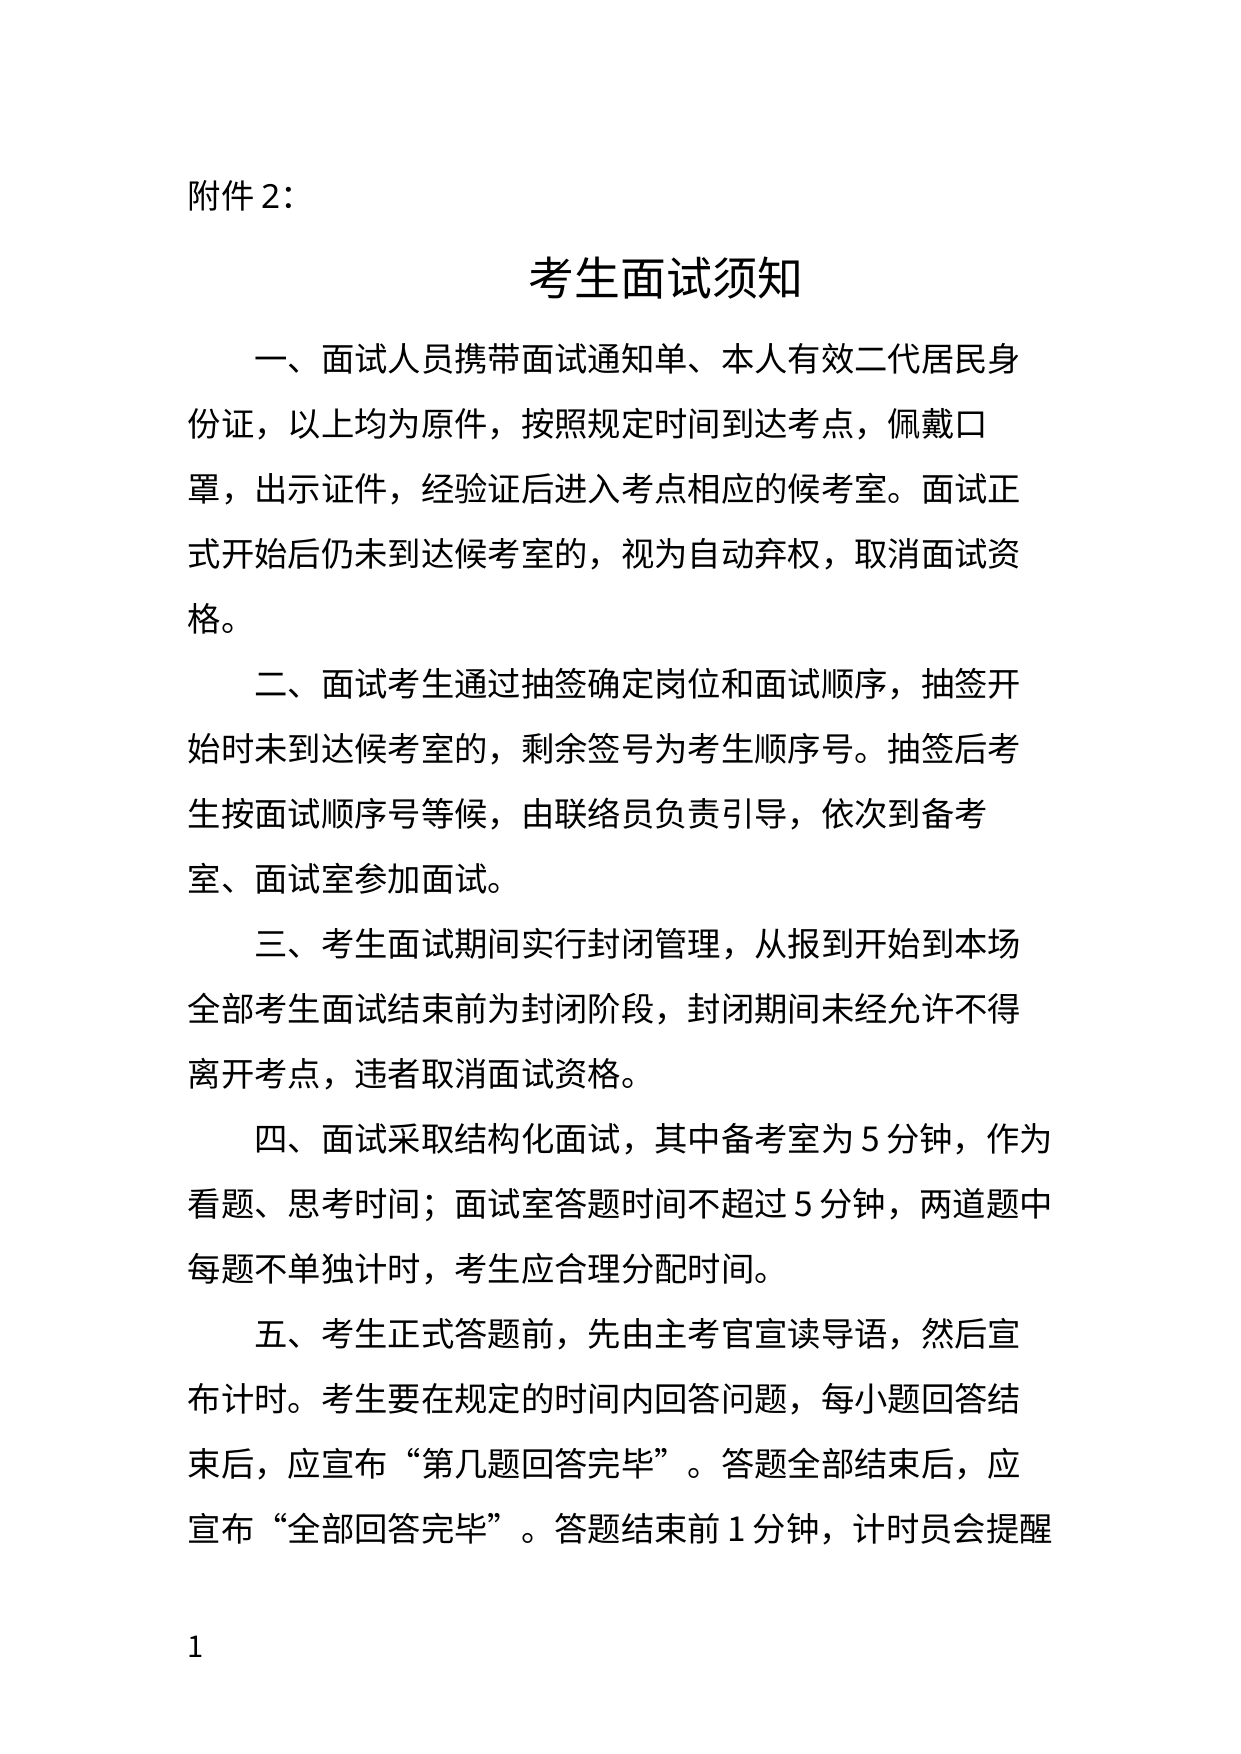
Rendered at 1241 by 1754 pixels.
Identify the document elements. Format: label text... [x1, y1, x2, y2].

text 考生面试须知 [187, 227, 1053, 324]
text 四、面试采取结构化面试，其中备考室为5分钟，作为看题、思考时间；面试室答题时间不超过5分钟，两道题中每题不单独计时，考生应合理分配时间。 [187, 1104, 1053, 1299]
text 三、考生面试期间实行封闭管理，从报到开始到本场全部考生面试结束前为封闭阶段，封闭期间未经允许不得离开考点，违者取消面试资格。 [187, 909, 1053, 1104]
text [187, 1299, 1053, 1559]
text 附件2： [187, 162, 1053, 227]
text 二、面试考生通过抽签确定岗位和面试顺序，抽签开始时未到达候考室的，剩余签号为考生顺序号。抽签后考生按面试顺序号等候，由联络员负责引导，依次到备考室、面试室参加面试。 [187, 649, 1053, 909]
text 一、面试人员携带面试通知单、本人有效二代居民身份证，以上均为原件，按照规定时间到达考点，佩戴口罩，出示证件，经验证后进入考点相应的候考室。面试正式开始后仍未到达候考室的，视为自动弃权，取消面试资格。 [187, 324, 1053, 649]
